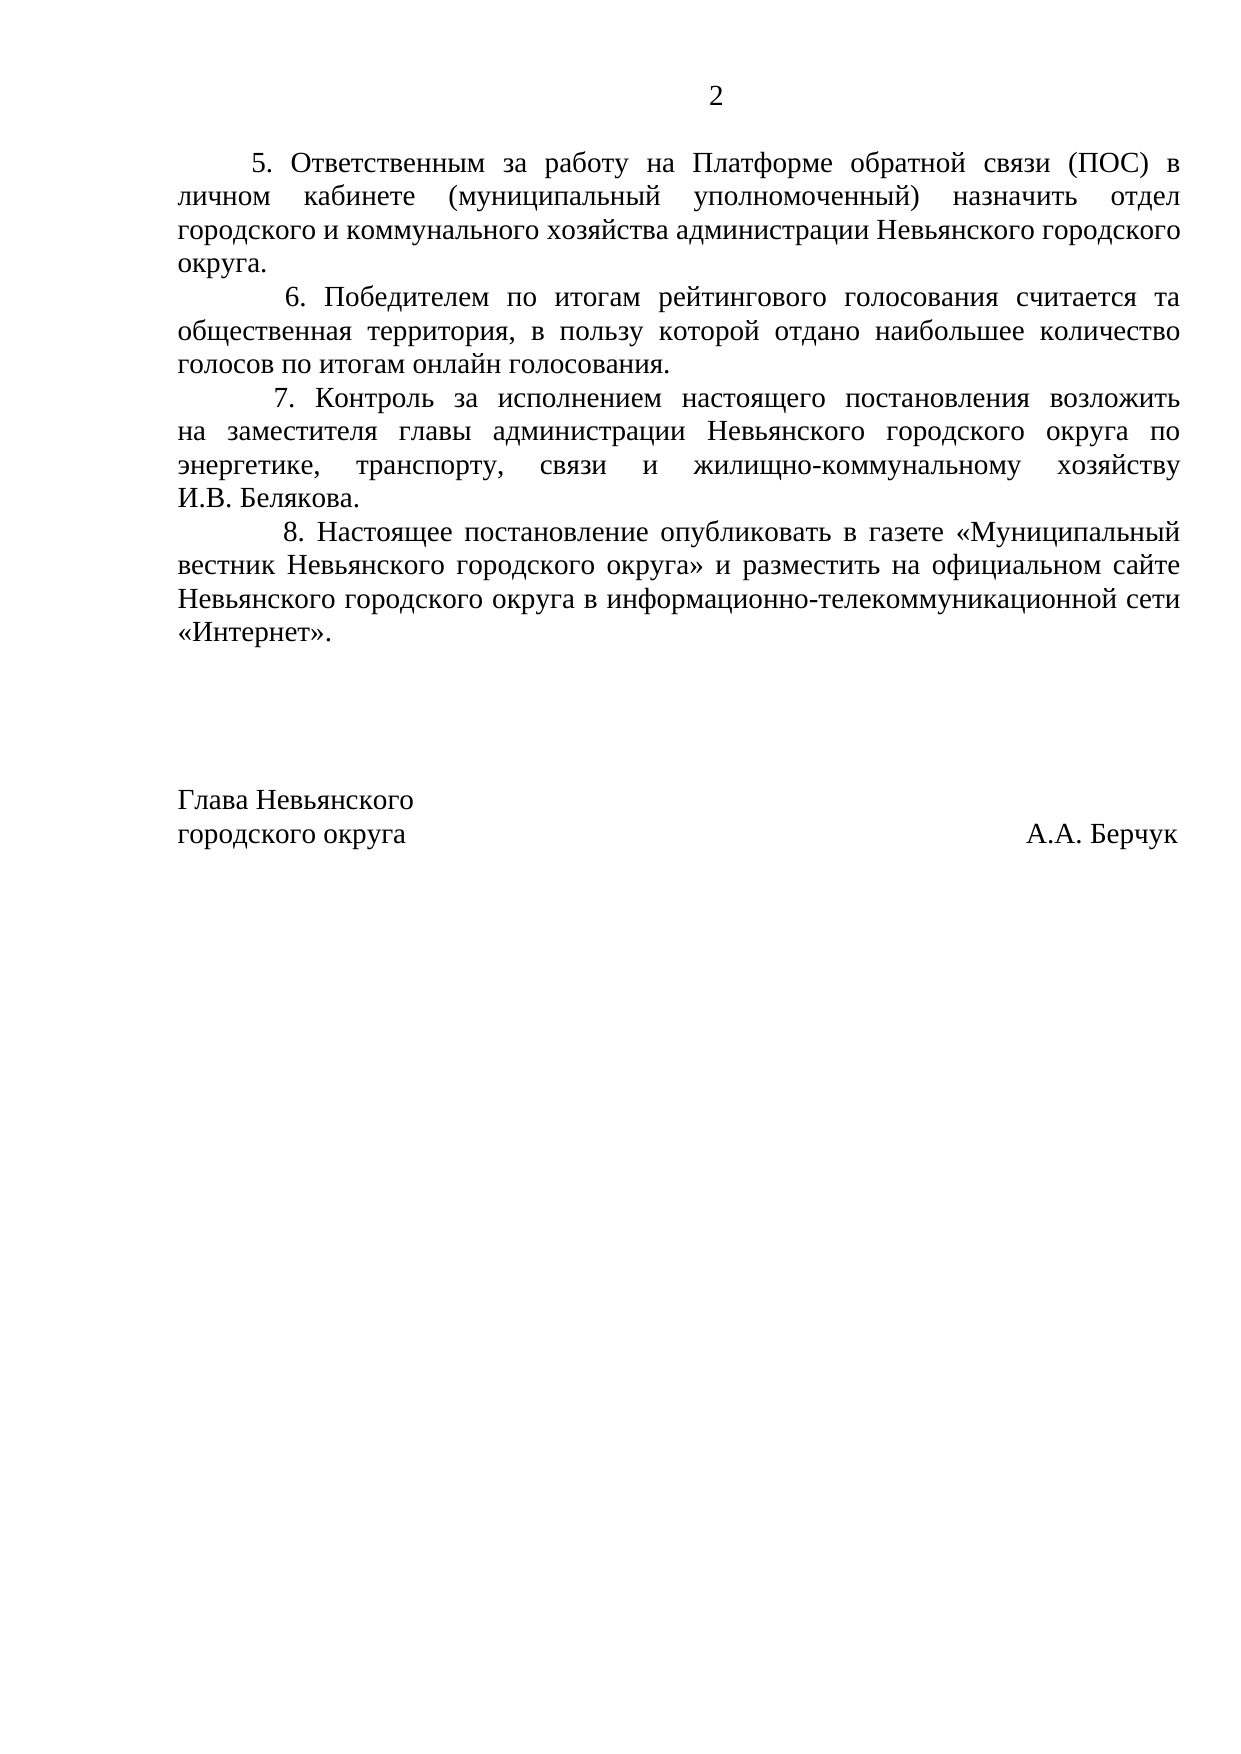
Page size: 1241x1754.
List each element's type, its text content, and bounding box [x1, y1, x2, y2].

text 6. Победителем по итогам рейтингового голосования считается та общественная территория, в пользу которой отдано наибольшее количество голосов по итогам онлайн голосования. [177, 279, 1181, 380]
text городского округа А.А. Берчук [177, 816, 1181, 849]
text Глава Невьянского [177, 782, 1181, 816]
text 5. Ответственным за работу на Платформе обратной связи (ПОС) в личном кабинете (муниципальный уполномоченный) назначить отдел городского и коммунального хозяйства администрации Невьянского городского округа. [177, 145, 1181, 279]
text 7. Контроль за исполнением настоящего постановления возложить на заместителя главы администрации Невьянского городского округа по энергетике, транспорту, связи и жилищно-коммунальному хозяйству И.В. Белякова. [177, 380, 1181, 514]
text 2 [177, 78, 1181, 111]
text 8. Настоящее постановление опубликовать в газете «Муниципальный вестник Невьянского городского округа» и разместить на официальном сайте Невьянского городского округа в информационно-телекоммуникационной сети «Интернет». [177, 514, 1181, 648]
